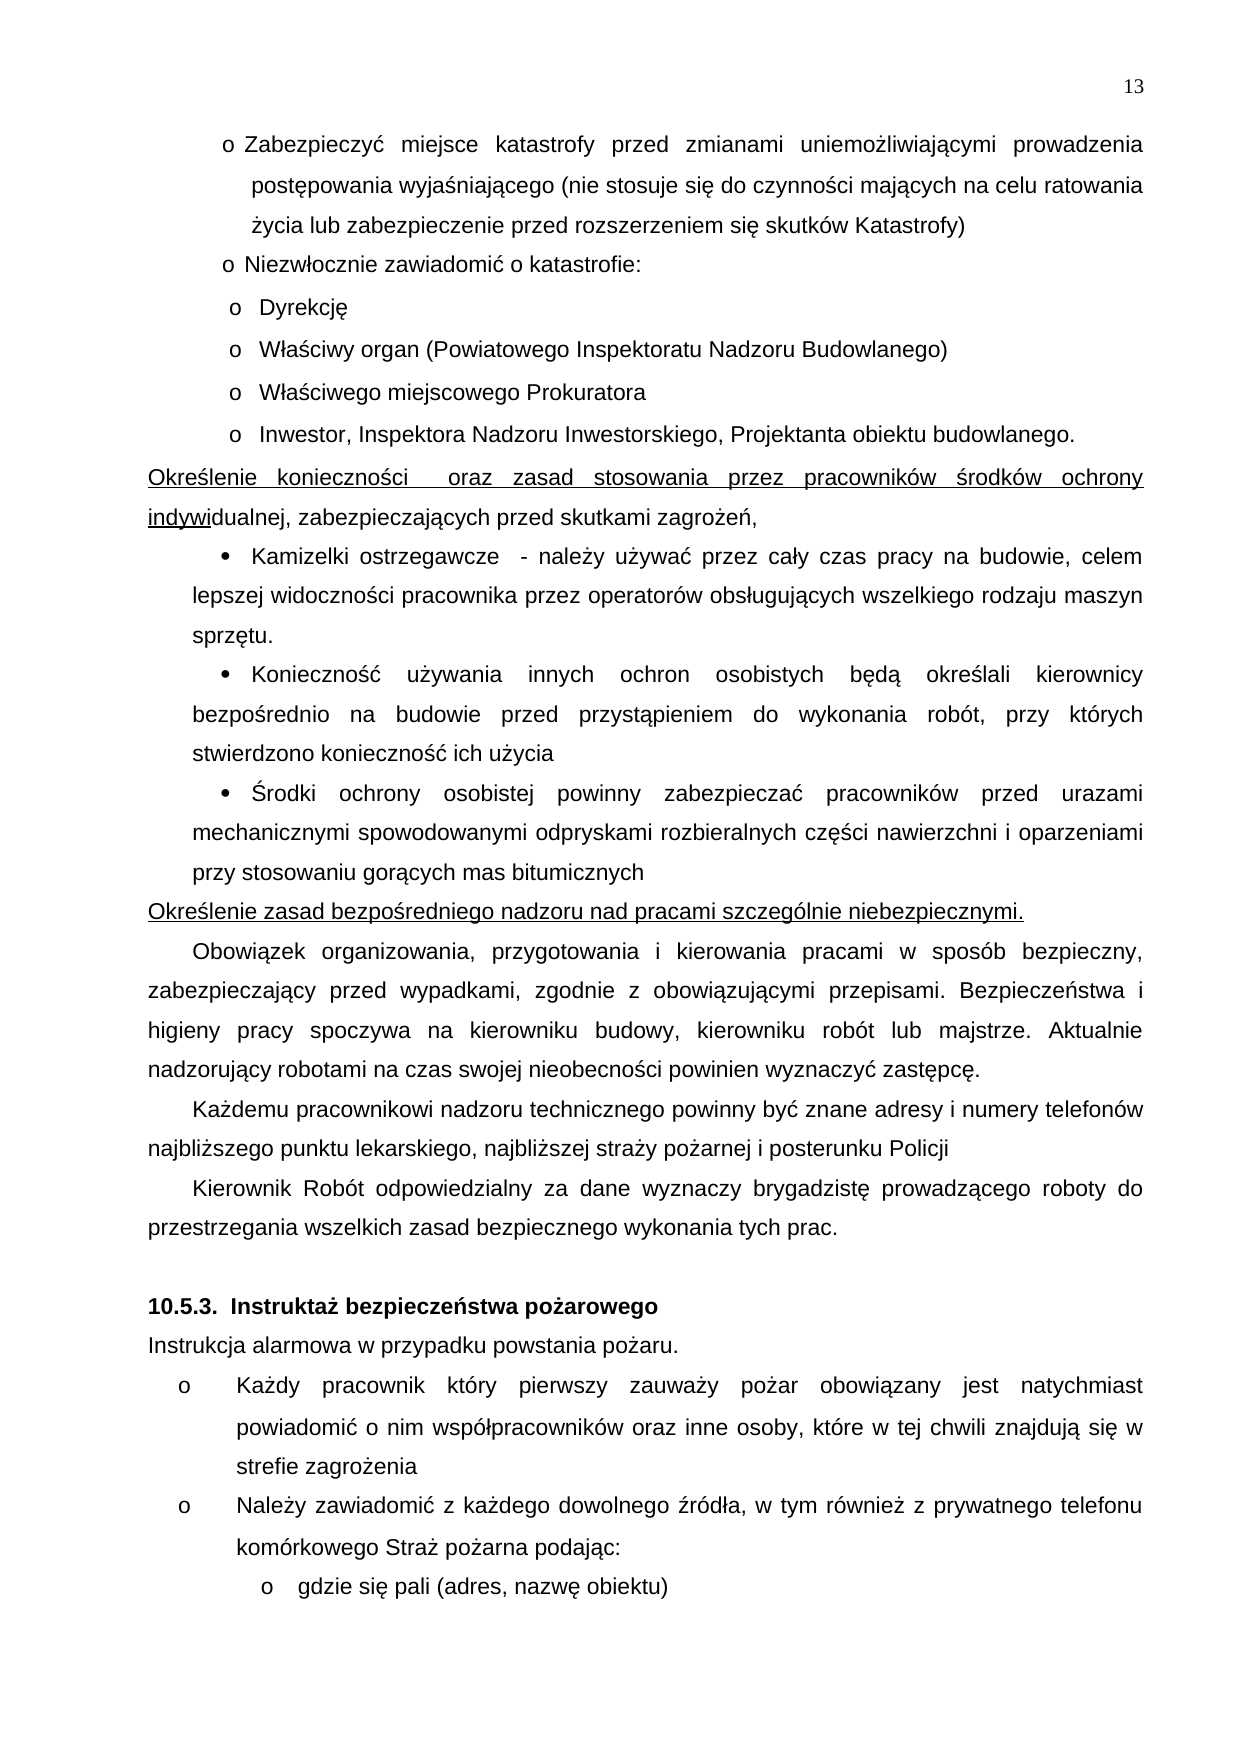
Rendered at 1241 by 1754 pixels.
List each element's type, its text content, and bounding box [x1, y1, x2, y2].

list Środki ochrony osobistej powinny zabezpieczać pracowników przed urazami mechanicznymi spowodowanymi odpryskami rozbieralnych części nawierzchni i oparzeniami przy stosowaniu gorących mas bitumicznych [192, 780, 1144, 885]
list Inwestor, Inspektora Nadzoru Inwestorskiego, Projektanta obiektu budowlanego. [228, 421, 1144, 450]
text Określenie konieczności oraz zasad stosowania przez pracowników środków ochrony indywidualnej, zabezpieczających przed skutkami zagrożeń, [148, 488, 1144, 530]
list Dyrekcję [228, 294, 1144, 322]
text Obowiązek organizowania, przygotowania i kierowania pracami w sposób bezpieczny, zabezpieczający przed wypadkami, zgodnie z obowiązującymi przepisami. Bezpieczeństwa i higieny pracy spoczywa na kierowniku budowy, kierowniku robót lub majstrze. Aktualnie nadzorujący robotami na czas swojej nieobecności powinien wyznaczyć zastępcę. [148, 938, 1144, 1082]
list gdzie się pali (adres, nazwę obiektu) [260, 1573, 1144, 1602]
text 10.5.3. Instruktaż bezpieczeństwa pożarowego [148, 1293, 1144, 1319]
list Zabezpieczyć miejsce katastrofy przed zmianami uniemożliwiającymi prowadzenia postępowania wyjaśniającego (nie stosuje się do czynności mających na celu ratowania życia lub zabezpieczenie przed rozszerzeniem się skutków Katastrofy) [221, 131, 1144, 238]
list Niezwłocznie zawiadomić o katastrofie: [221, 251, 1144, 280]
list Każdy pracownik który pierwszy zauważy pożar obowiązany jest natychmiast powiadomić o nim współpracowników oraz inne osoby, które w tej chwili znajdują się w strefie zagrożenia [177, 1372, 1144, 1479]
text Instrukcja alarmowa w przypadku powstania pożaru. [148, 1332, 1144, 1359]
text Kierownik Robót odpowiedzialny za dane wyznaczy brygadzistę prowadzącego roboty do przestrzegania wszelkich zasad bezpiecznego wykonania tych prac. [148, 1174, 1144, 1240]
list Kamizelki ostrzegawcze - należy używać przez cały czas pracy na budowie, celem lepszej widoczności pracownika przez operatorów obsługujących wszelkiego rodzaju maszyn sprzętu. [192, 543, 1144, 648]
list Konieczność używania innych ochron osobistych będą określali kierownicy bezpośrednio na budowie przed przystąpieniem do wykonania robót, przy których stwierdzono konieczność ich użycia [192, 661, 1144, 767]
list Należy zawiadomić z każdego dowolnego źródła, w tym również z prywatnego telefonu komórkowego Straż pożarna podając: [177, 1492, 1144, 1560]
list Właściwego miejscowego Prokuratora [228, 379, 1144, 407]
text Określenie zasad bezpośredniego nadzoru nad pracami szczególnie niebezpiecznymi. [148, 898, 1144, 924]
text Każdemu pracownikowi nadzoru technicznego powinny być znane adresy i numery telefonów najbliższego punktu lekarskiego, najbliższej straży pożarnej i posterunku Policji [148, 1096, 1144, 1161]
text Określenie konieczności oraz zasad stosowania przez pracowników środków ochrony indywidualnej, zabezpieczających przed skutkami zagrożeń, [148, 464, 1144, 487]
list Właściwy organ (Powiatowego Inspektoratu Nadzoru Budowlanego) [228, 336, 1144, 365]
